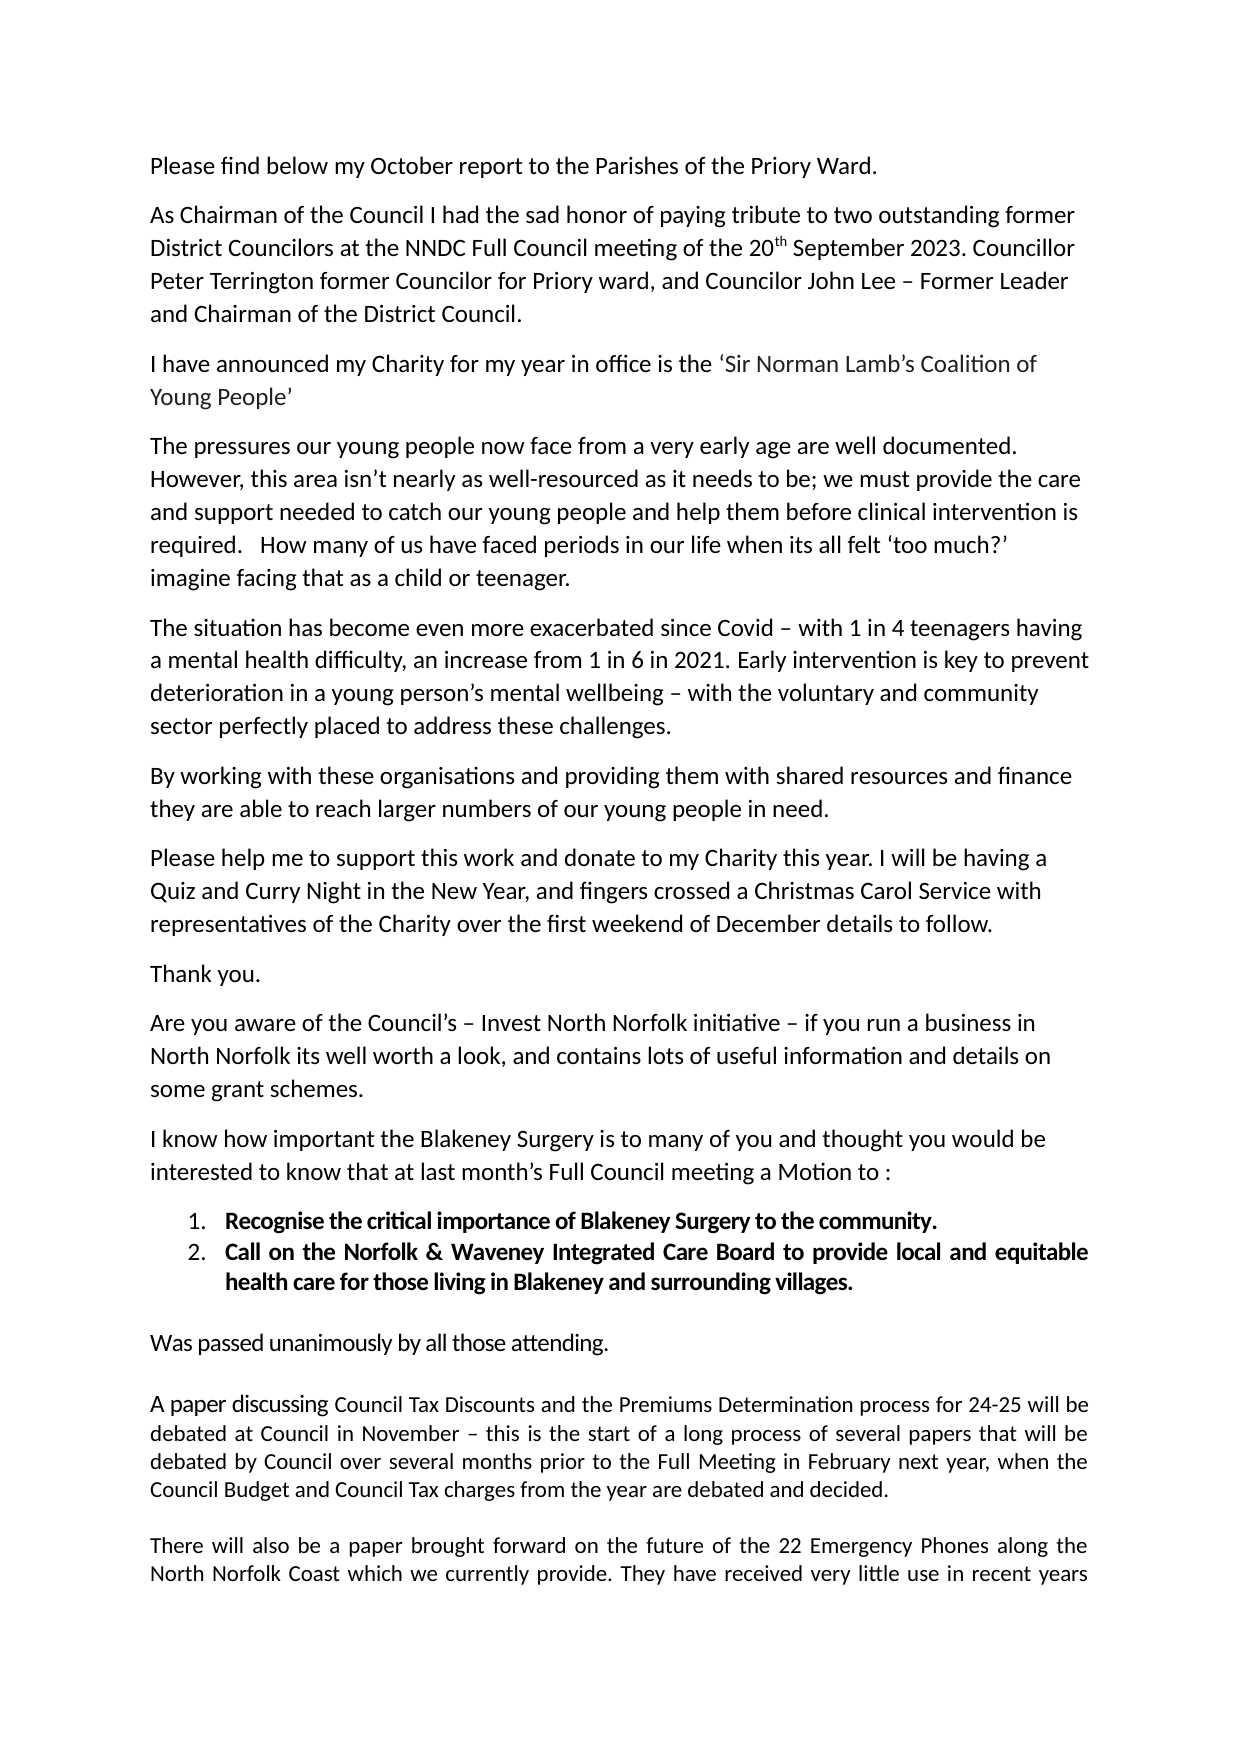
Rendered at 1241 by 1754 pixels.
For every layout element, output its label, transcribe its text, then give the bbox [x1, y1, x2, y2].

text The pressures our young people now face from a very early age are well documented. However, this area isn’t nearly as well-resourced as it needs to be; we must provide the care and support needed to catch our young people and help them before clinical intervention is required. How many of us have faced periods in our life when its all felt ‘too much?’ imagine facing that as a child or teenager. [150, 430, 1090, 593]
text I know how important the Blakeney Surgery is to many of you and thought you would be interested to know that at last month’s Full Council meeting a Motion to : [150, 1123, 1090, 1186]
text Are you aware of the Council’s – Invest North Norfolk initiative – if you run a business in North Norfolk its well worth a look, and contains lots of useful information and details on some grant schemes. [150, 1007, 1090, 1104]
list Recognise the critical importance of Blakeney Surgery to the community. [187, 1205, 1090, 1236]
text Please help me to support this work and donate to my Charity this year. I will be having a Quiz and Curry Night in the New Year, and fingers crossed a Christmas Carol Service with representatives of the Charity over the first weekend of December details to follow. [150, 842, 1090, 939]
text Thank you. [150, 958, 1090, 988]
text A paper discussing Council Tax Discounts and the Premiums Determination process for 24-25 will be debated at Council in November – this is the start of a long process of several papers that will be debated by Council over several months prior to the Full Meeting in February next year, when the Council Budget and Council Tax charges from the year are debated and decided. [150, 1388, 1090, 1503]
text Please find below my October report to the Parishes of the Priory Ward. [150, 150, 1090, 181]
text I have announced my Charity for my year in office is the ‘Sir Norman Lamb’s Coalition of Young People’ [150, 348, 1090, 411]
text Was passed unanimously by all those attending. [150, 1327, 1090, 1358]
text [150, 1531, 1090, 1587]
text As Chairman of the Council I had the sad honor of paying tribute to two outstanding former District Councilors at the NNDC Full Council meeting of the 20th September 2023. Councillor Peter Terrington former Councilor for Priory ward, and Councilor John Lee – Former Leader and Chairman of the District Council. [150, 199, 1090, 329]
list Call on the Norfolk & Waveney Integrated Care Board to provide local and equitable health care for those living in Blakeney and surrounding villages. [187, 1236, 1090, 1297]
text The situation has become even more exacerbated since Covid – with 1 in 4 teenagers having a mental health difficulty, an increase from 1 in 6 in 2021. Early intervention is key to prevent deterioration in a young person’s mental wellbeing – with the voluntary and community sector perfectly placed to address these challenges. [150, 612, 1090, 741]
text By working with these organisations and providing them with shared resources and finance they are able to reach larger numbers of our young people in need. [150, 760, 1090, 823]
